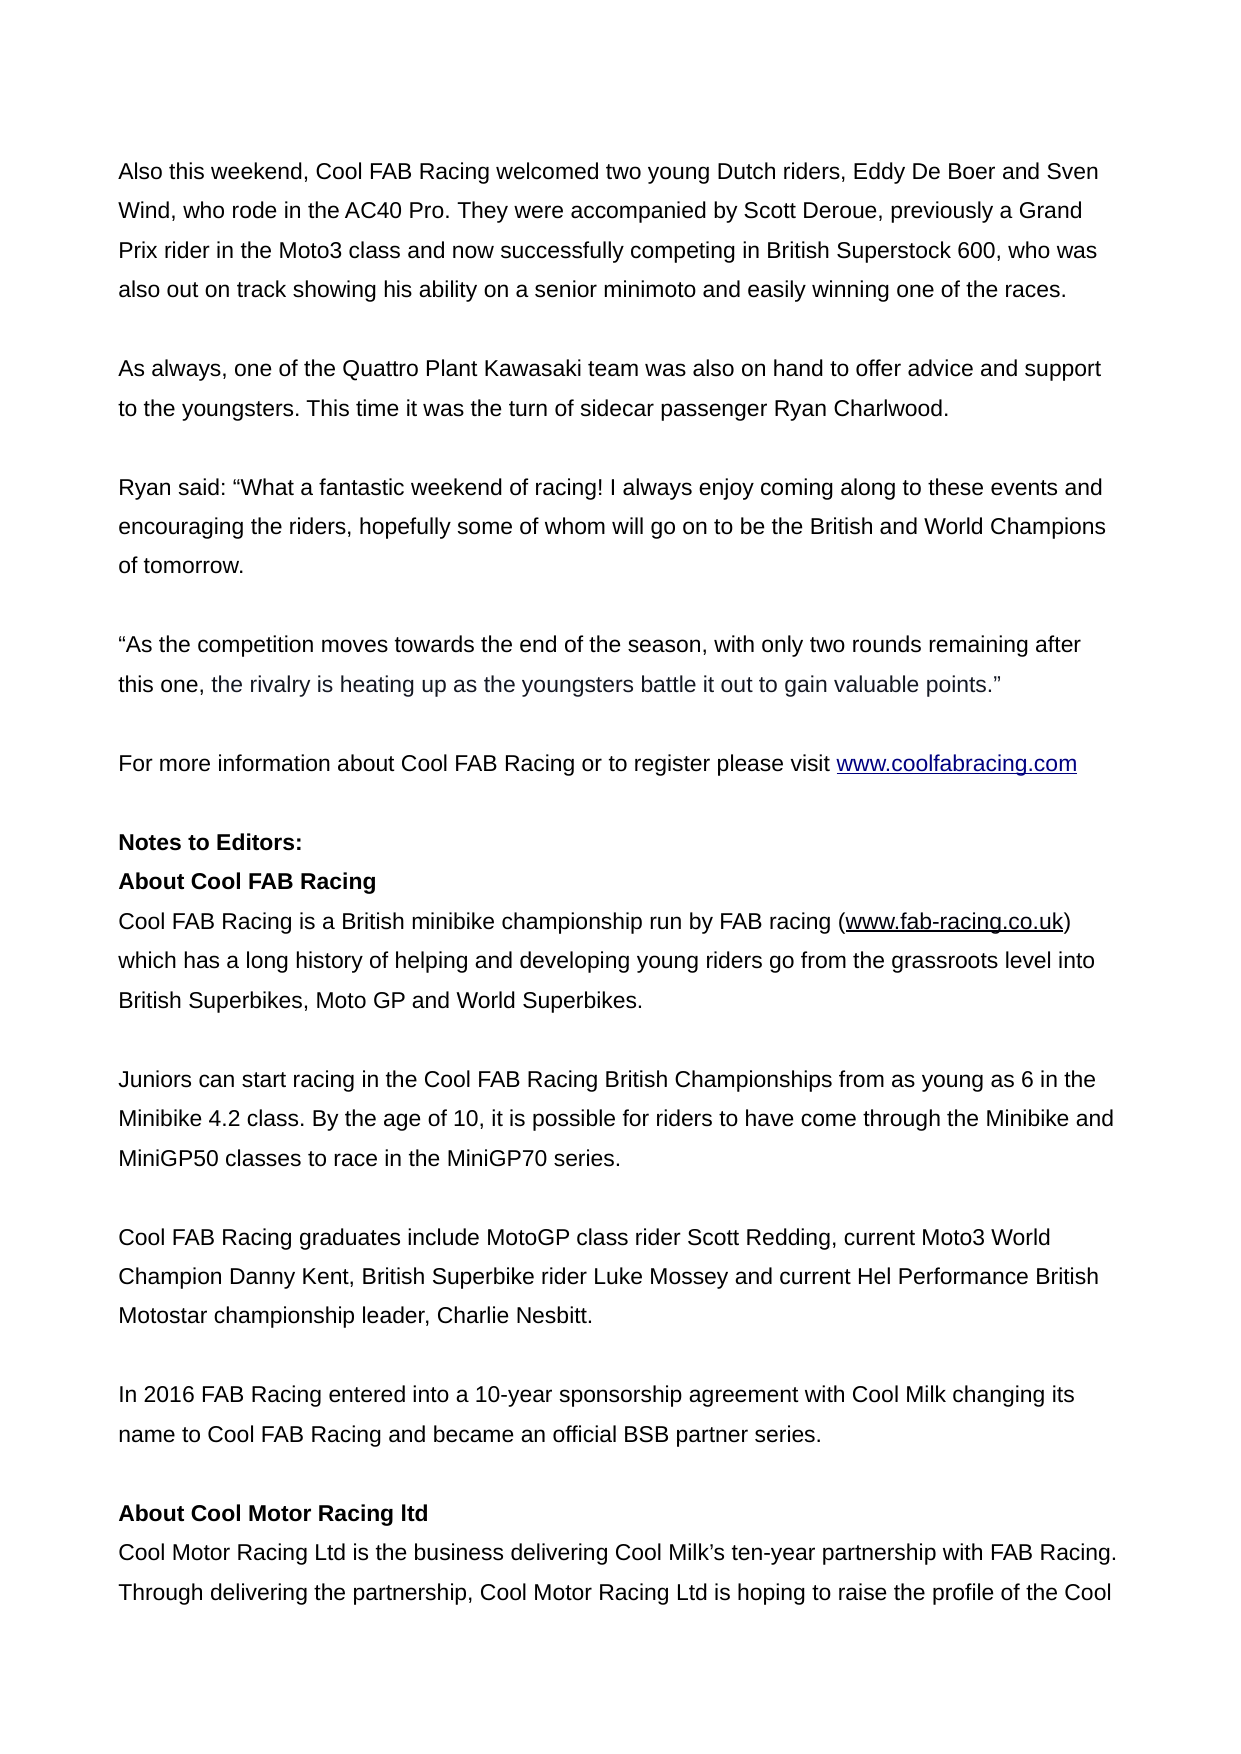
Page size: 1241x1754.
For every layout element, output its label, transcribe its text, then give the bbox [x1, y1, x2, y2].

text Cool FAB Racing graduates include MotoGP class rider Scott Redding, current Moto3 World Champion Danny Kent, British Superbike rider Luke Mossey and current Hel Performance British Motostar championship leader, Charlie Nesbitt. [118, 1223, 1122, 1329]
text Notes to Editors: [118, 829, 1122, 855]
text Juniors can start racing in the Cool FAB Racing British Championships from as young as 6 in the Minibike 4.2 class. By the age of 10, it is possible for riders to have come through the Minibike and MiniGP50 classes to race in the MiniGP70 series. [118, 1066, 1122, 1171]
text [118, 1539, 1122, 1605]
text Also this weekend, Cool FAB Racing welcomed two young Dutch riders, Eddy De Boer and Sven Wind, who rode in the AC40 Pro. They were accompanied by Scott Deroue, previously a Grand Prix rider in the Moto3 class and now successfully competing in British Superstock 600, who was also out on track showing his ability on a senior minimoto and easily winning one of the races. [118, 158, 1122, 302]
text As always, one of the Quattro Plant Kawasaki team was also on hand to offer advice and support to the youngsters. This time it was the turn of sidecar passenger Ryan Charlwood. [118, 355, 1122, 421]
text In 2016 FAB Racing entered into a 10-year sponsorship agreement with Cool Milk changing its name to Cool FAB Racing and became an official BSB partner series. [118, 1381, 1122, 1447]
text Ryan said: “What a fantastic weekend of racing! I always enjoy coming along to these events and encouraging the riders, hopefully some of whom will go on to be the British and World Champions of tomorrow. [118, 473, 1122, 579]
text Cool FAB Racing is a British minibike championship run by FAB racing (www.fab-racing.co.uk) which has a long history of helping and developing young riders go from the grassroots level into British Superbikes, Moto GP and World Superbikes. [118, 908, 1122, 1013]
text “As the competition moves towards the end of the season, with only two rounds remaining after this one, the rivalry is heating up as the youngsters battle it out to gain valuable points.” [118, 631, 1122, 697]
text About Cool FAB Racing [118, 868, 1122, 894]
text About Cool Motor Racing ltd [118, 1500, 1122, 1526]
text For more information about Cool FAB Racing or to register please visit www.coolfabracing.com [118, 750, 1122, 776]
